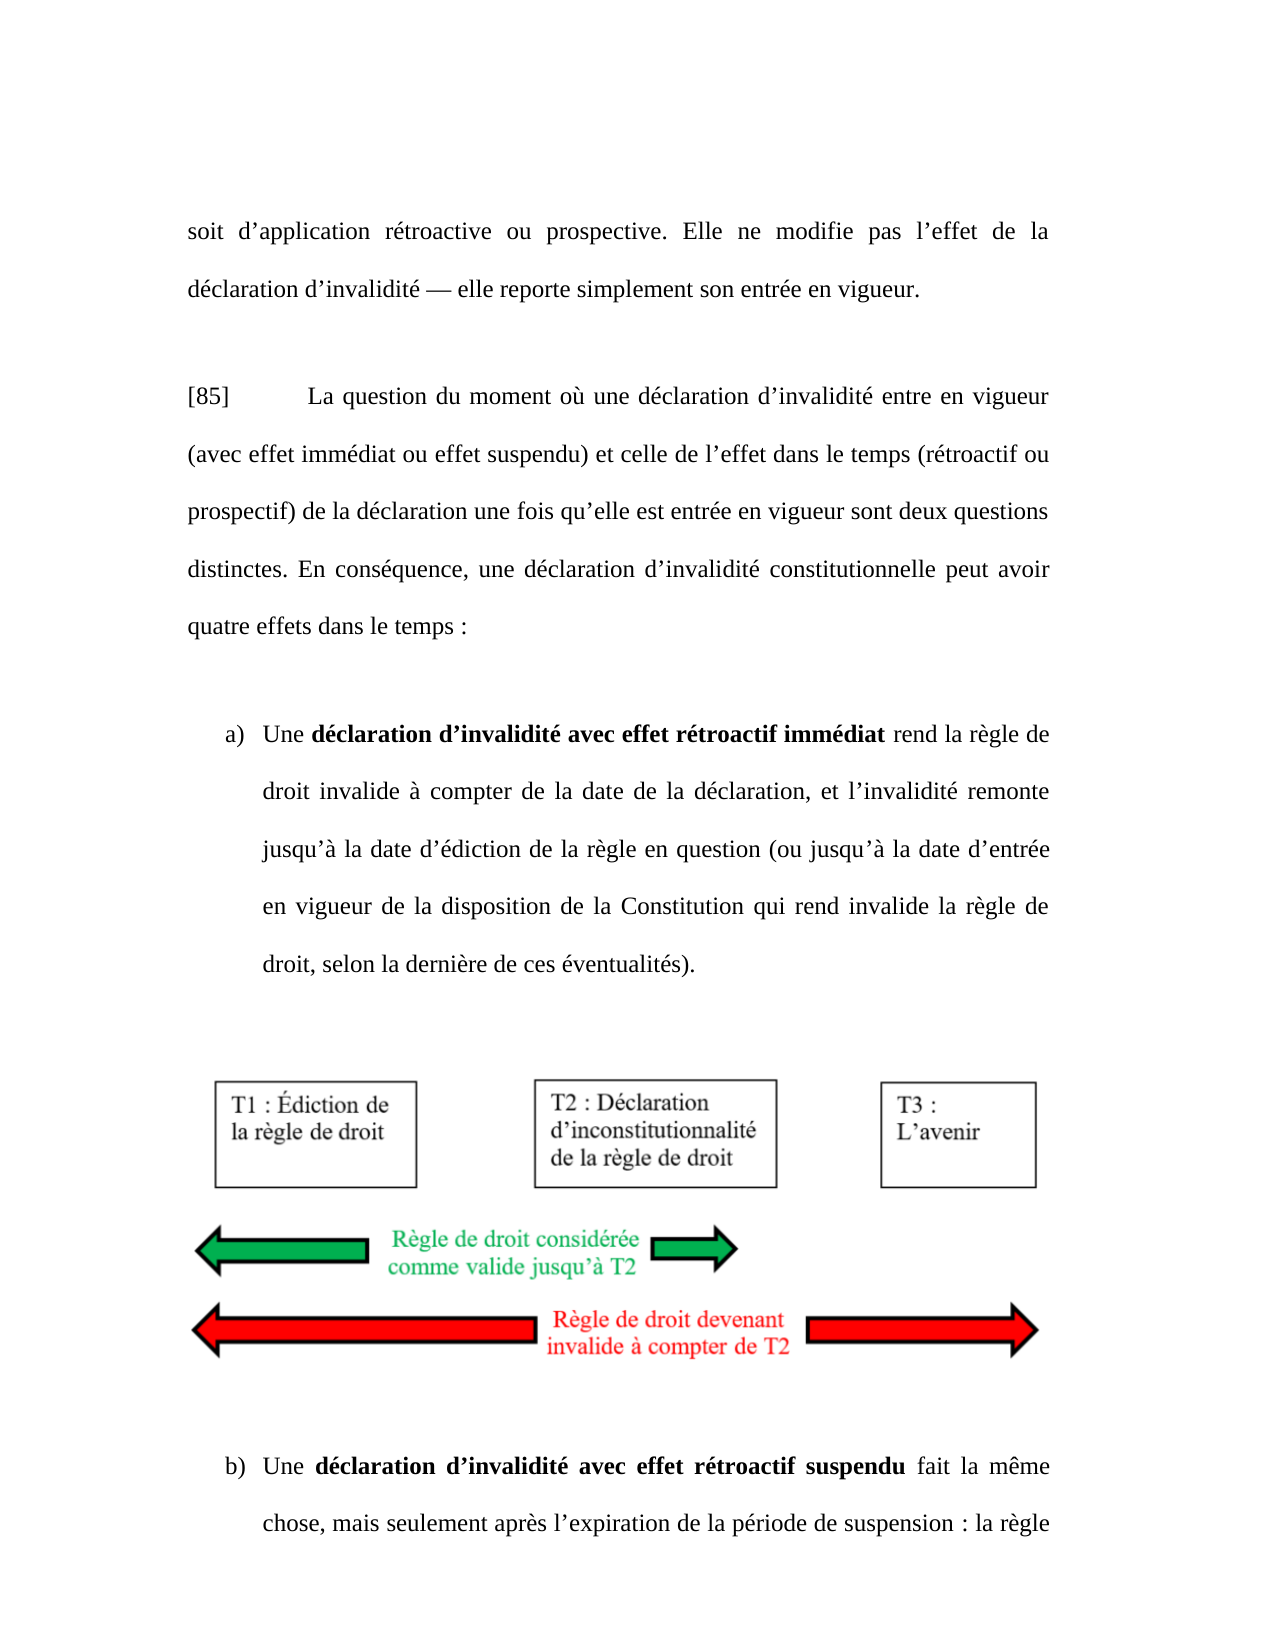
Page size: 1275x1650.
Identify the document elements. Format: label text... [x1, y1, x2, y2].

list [225, 1451, 1050, 1537]
text La question du moment où une déclaration d’invalidité entre en vigueur (avec effet immédiat ou effet suspendu) et celle de l’effet dans le temps (rétroactif ou prospectif) de la déclaration une fois qu’elle est entrée en vigueur sont deux questions distinctes. En conséquence, une déclaration d’invalidité constitutionnelle peut avoir quatre effets dans le temps : [187, 381, 1050, 640]
list Une déclaration d’invalidité avec effet rétroactif immédiat rend la règle de droit invalide à compter de la date de la déclaration, et l’invalidité remonte jusqu’à la date d’édiction de la règle en question (ou jusqu’à la date d’entrée en vigueur de la disposition de la Constitution qui rend invalide la règle de droit, selon la dernière de ces éventualités). [225, 719, 1050, 978]
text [187, 216, 1050, 303]
picture [187, 1056, 1050, 1372]
